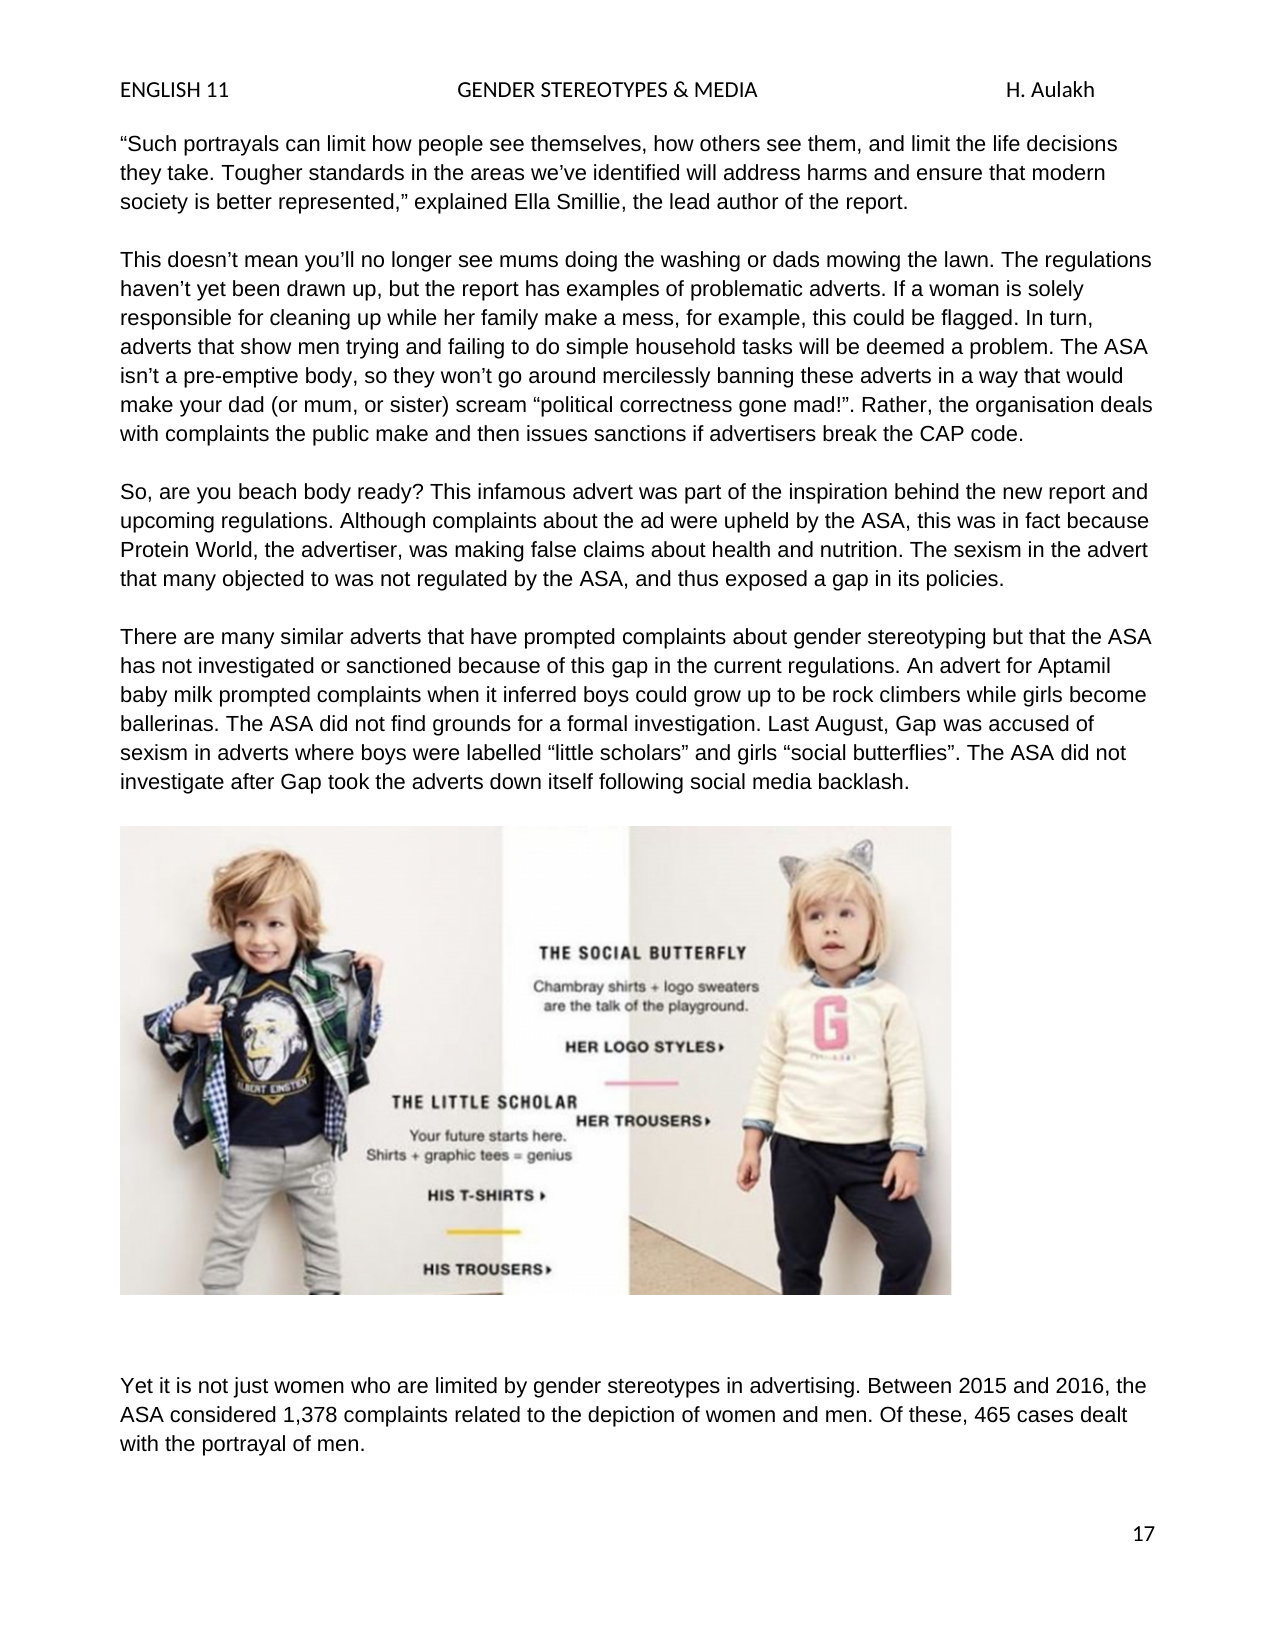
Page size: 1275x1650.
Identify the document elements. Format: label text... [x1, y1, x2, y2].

picture [120, 826, 952, 1295]
text Yet it is not just women who are limited by gender stereotypes in advertising. Between 2015 and 2016, the ASA considered 1,378 complaints related to the depiction of women and men. Of these, 465 cases dealt with the portrayal of men. [120, 1373, 1155, 1456]
text So, are you beach body ready? This infamous advert was part of the inspiration behind the new report and upcoming regulations. Although complaints about the ad were upheld by the ASA, this was in fact because Protein World, the advertiser, was making false claims about health and nutrition. The sexism in the advert that many objected to was not regulated by the ASA, and thus exposed a gap in its policies. [120, 479, 1155, 591]
text There are many similar adverts that have prompted complaints about gender stereotyping but that the ASA has not investigated or sanctioned because of this gap in the current regulations. An advert for Aptamil baby milk prompted complaints when it inferred boys could grow up to be rock climbers while girls become ballerinas. The ASA did not find grounds for a formal investigation. Last August, Gap was accused of sexism in adverts where boys were labelled “little scholars” and girls “social butterflies”. The ASA did not investigate after Gap took the adverts down itself following social media backlash. [120, 624, 1155, 794]
text “Such portrayals can limit how people see themselves, how others see them, and limit the life decisions they take. Tougher standards in the areas we’ve identified will address harms and ensure that modern society is better represented,” explained Ella Smillie, the lead author of the report. [120, 131, 1155, 214]
text This doesn’t mean you’ll no longer see mums doing the washing or dads mowing the lawn. The regulations haven’t yet been drawn up, but the report has examples of problematic adverts. If a woman is solely responsible for cleaning up while her family make a mess, for example, this could be flagged. In turn, adverts that show men trying and failing to do simple household tasks will be deemed a problem. The ASA isn’t a pre-emptive body, so they won’t go around mercilessly banning these adverts in a way that would make your dad (or mum, or sister) scream “political correctness gone mad!”. Rather, the organisation deals with complaints the public make and then issues sanctions if advertisers break the CAP code. [120, 247, 1155, 446]
